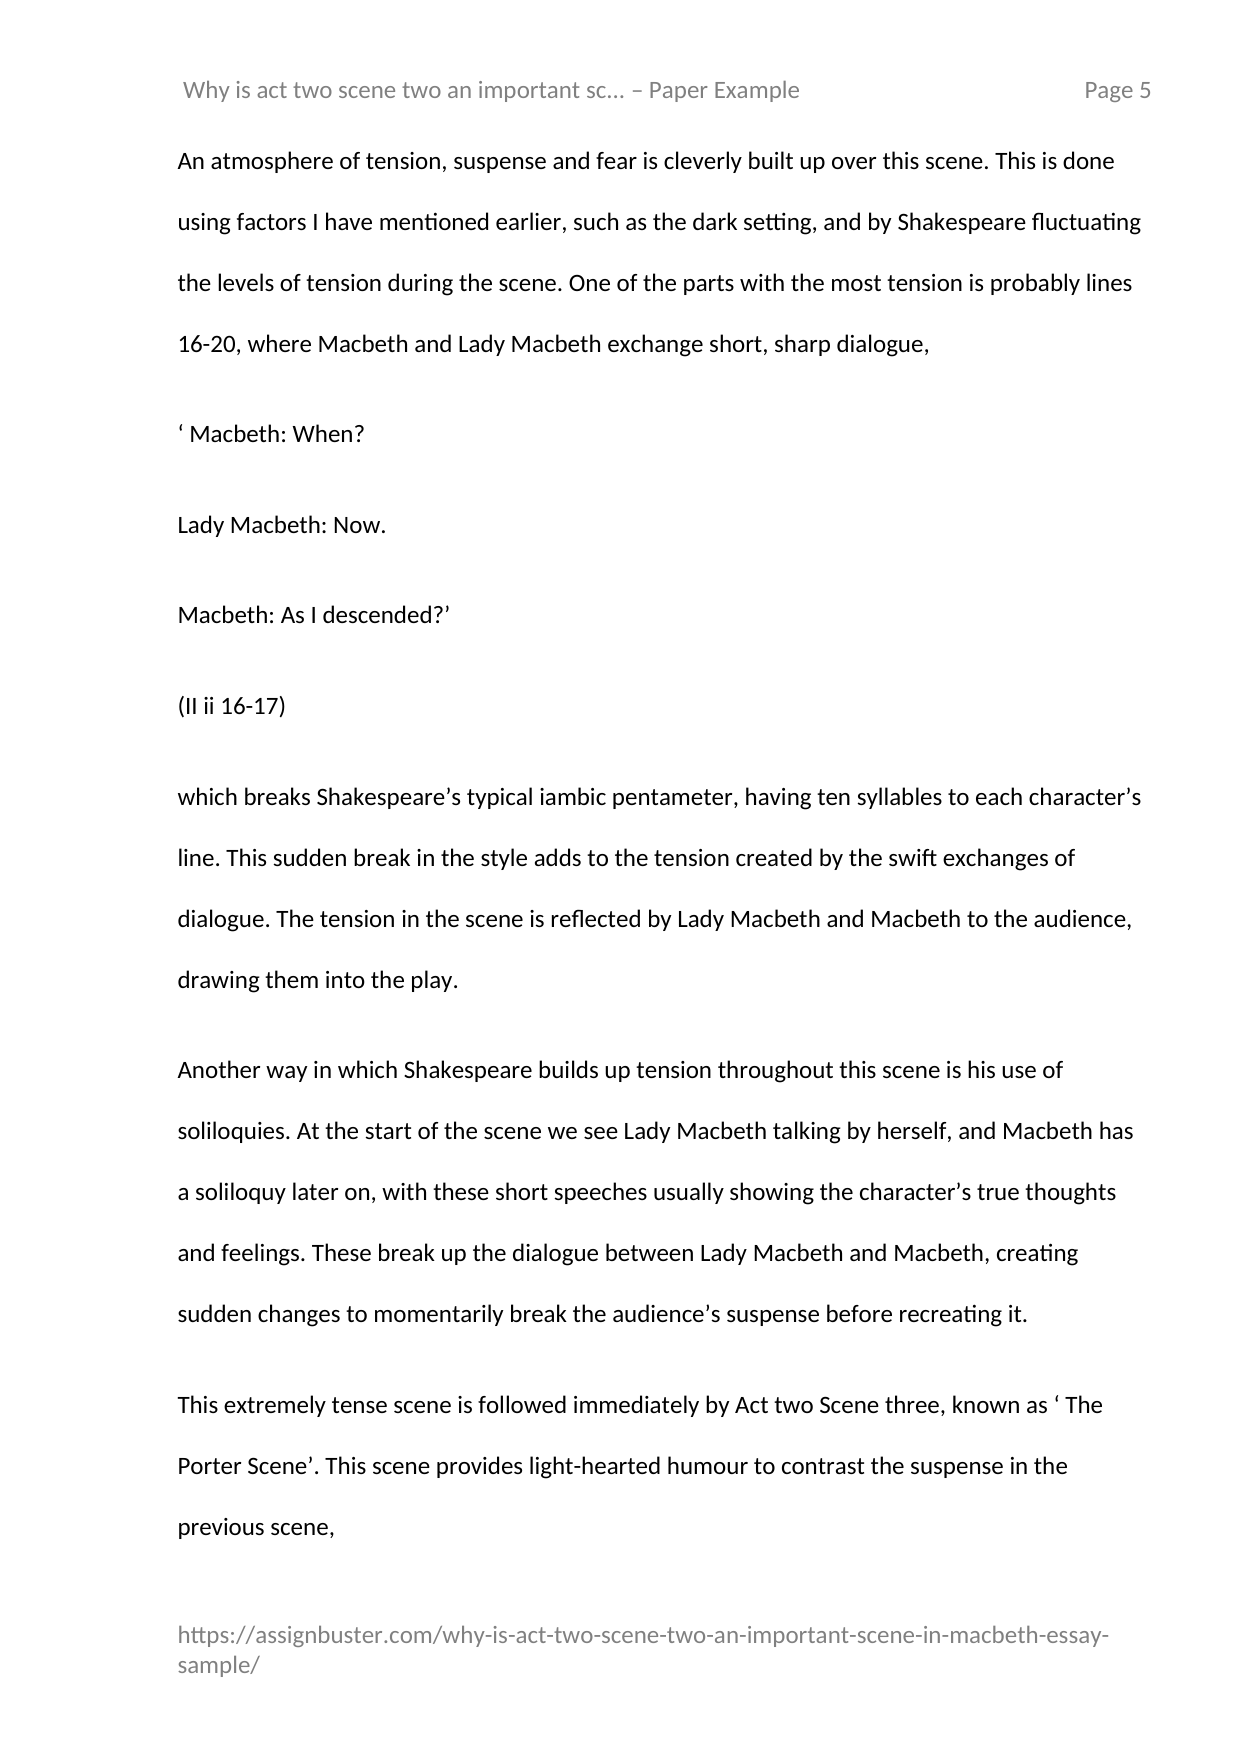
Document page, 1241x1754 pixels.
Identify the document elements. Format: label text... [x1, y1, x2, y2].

text This extremely tense scene is followed immediately by Act two Scene three, known as ‘ The Porter Scene’. This scene provides light-hearted humour to contrast the suspense in the previous scene, [177, 1389, 1152, 1542]
text ‘ Macbeth: When? [177, 419, 1152, 449]
text which breaks Shakespeare’s typical iambic pentameter, having ten syllables to each character’s line. This sudden break in the style adds to the tension created by the swift exchanges of dialogue. The tension in the scene is reflected by Lady Macbeth and Macbeth to the audience, drawing them into the play. [177, 781, 1152, 994]
text Lady Macbeth: Now. [177, 509, 1152, 540]
text Another way in which Shakespeare builds up tension throughout this scene is his use of soliloquies. At the start of the scene we see Lady Macbeth talking by herself, and Macbeth has a soliloquy later on, with these short speeches usually showing the character’s true thoughts and feelings. These break up the dialogue between Lady Macbeth and Macbeth, creating sudden changes to momentarily break the audience’s suspense before recreating it. [177, 1054, 1152, 1329]
text Macbeth: As I descended?’ [177, 600, 1152, 630]
text (II ii 16-17) [177, 690, 1152, 721]
text An atmosphere of tension, suspense and fear is cleverly built up over this scene. This is done using factors I have mentioned earlier, such as the dark setting, and by Shakespeare fluctuating the levels of tension during the scene. One of the parts with the most tension is probably lines 16-20, where Macbeth and Lady Macbeth exchange short, sharp dialogue, [177, 145, 1152, 359]
